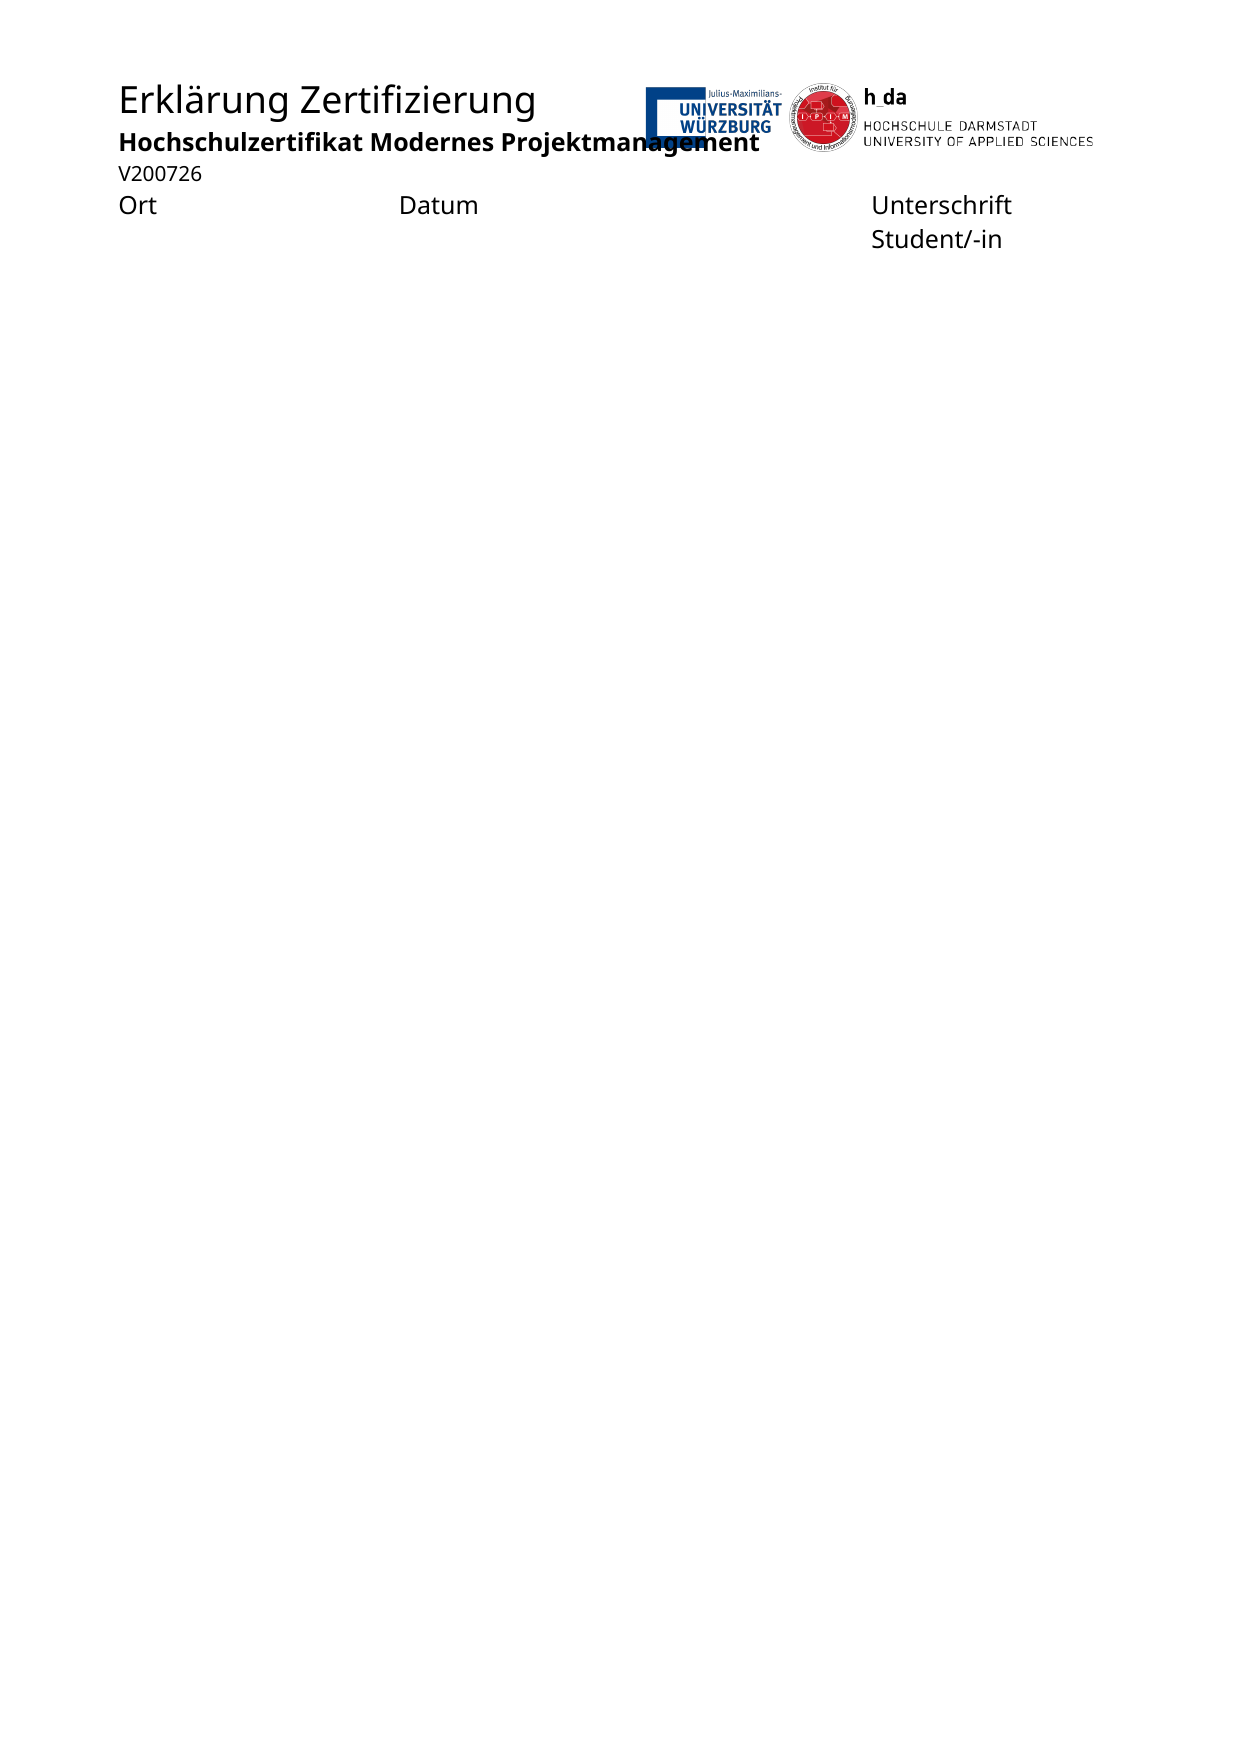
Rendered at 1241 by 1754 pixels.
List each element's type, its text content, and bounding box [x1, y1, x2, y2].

picture [707, 140, 712, 148]
text Ort Datum Unterschrift Student/-in [118, 187, 1093, 255]
picture [864, 88, 1093, 146]
picture [789, 83, 858, 152]
picture [645, 87, 783, 148]
picture [738, 140, 743, 148]
picture [668, 140, 673, 148]
